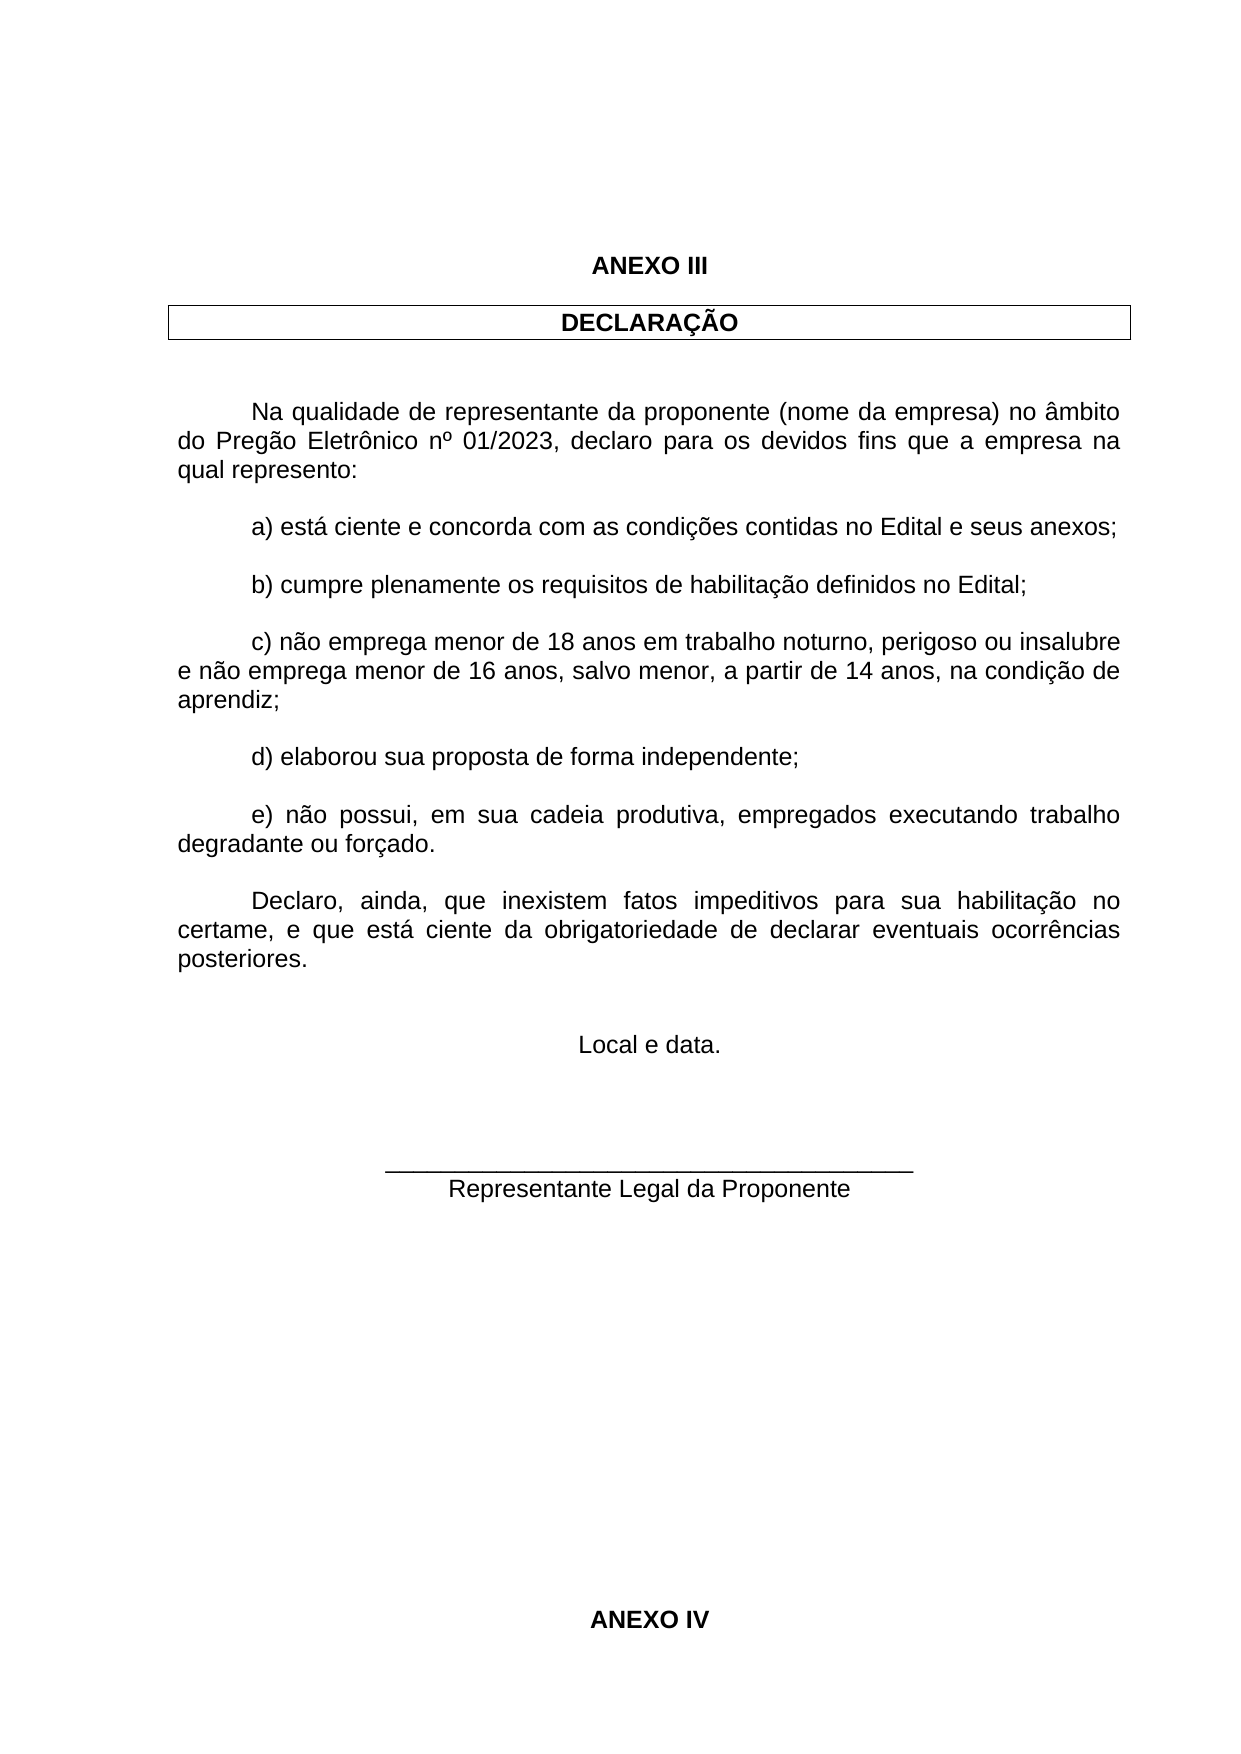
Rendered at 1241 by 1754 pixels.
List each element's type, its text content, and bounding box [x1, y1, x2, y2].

text e) não possui, em sua cadeia produtiva, empregados executando trabalho degradante ou forçado. [177, 800, 1122, 857]
text b) cumpre plenamente os requisitos de habilitação definidos no Edital; [177, 570, 1122, 599]
text d) elaborou sua proposta de forma independente; [177, 742, 1122, 771]
text c) não emprega menor de 18 anos em trabalho noturno, perigoso ou insalubre e não emprega menor de 16 anos, salvo menor, a partir de 14 anos, na condição de aprendiz; [177, 627, 1122, 714]
text ______________________________________ [177, 1145, 1122, 1174]
text Declaro, ainda, que inexistem fatos impeditivos para sua habilitação no certame, e que está ciente da obrigatoriedade de declarar eventuais ocorrências posteriores. [177, 886, 1122, 972]
text ANEXO IV [177, 1605, 1122, 1634]
text ANEXO III [177, 251, 1122, 280]
text Na qualidade de representante da proponente (nome da empresa) no âmbito do Pregão Eletrônico nº 01/2023, declaro para os devidos fins que a empresa na qual represento: [177, 397, 1122, 484]
text DECLARAÇÃO [169, 306, 1130, 339]
text Local e data. [177, 1030, 1122, 1059]
text a) está ciente e concorda com as condições contidas no Edital e seus anexos; [177, 512, 1122, 541]
text Representante Legal da Proponente [177, 1174, 1122, 1202]
